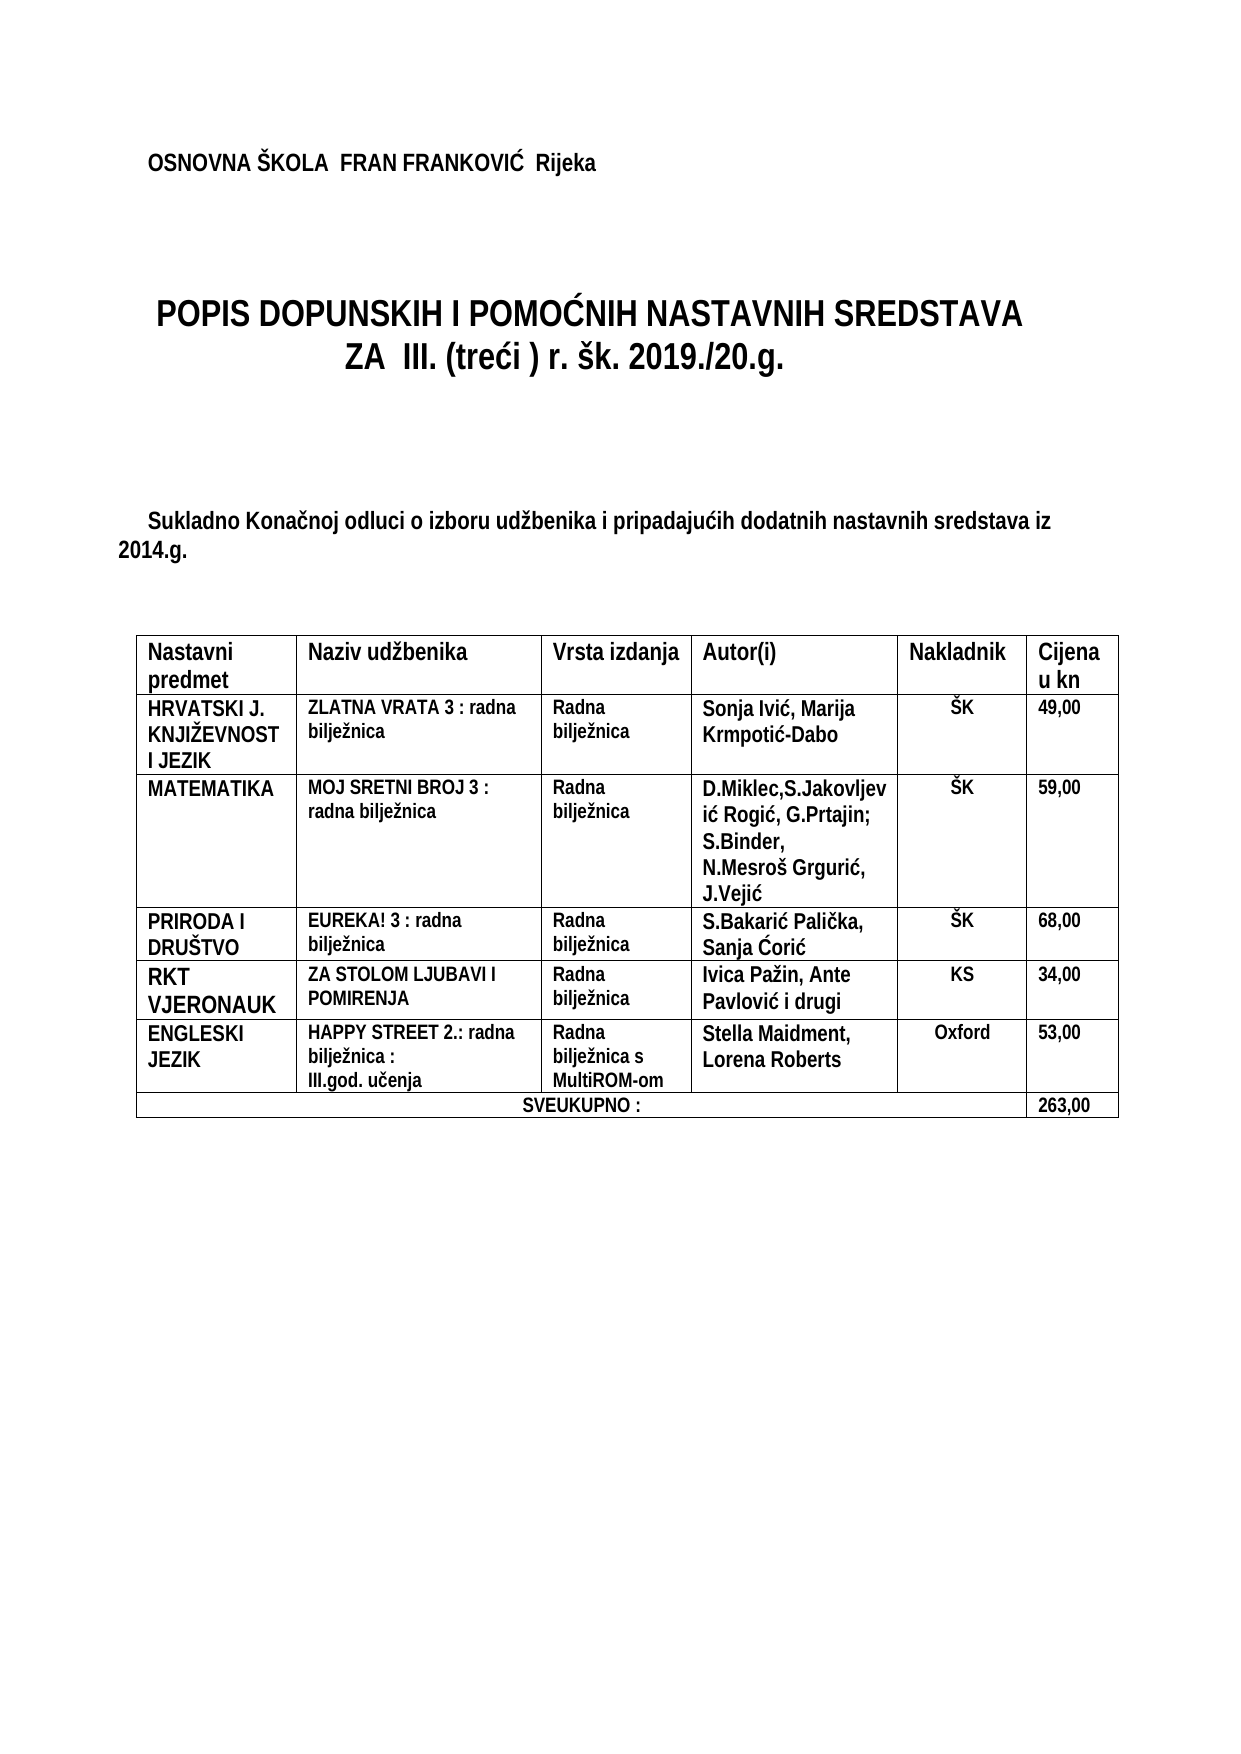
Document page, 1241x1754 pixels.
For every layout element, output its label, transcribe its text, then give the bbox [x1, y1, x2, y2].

table_header Autor(i) [692, 636, 897, 694]
table_cell Sonja Ivić, Marija Krmpotić-Dabo [692, 695, 897, 774]
table_cell D.Miklec,S.Jakovljević Rogić, G.Prtajin; S.Binder, N.Mesroš Grgurić, J.Vejić [692, 775, 897, 907]
table_cell HRVATSKI J. KNJIŽEVNOST I JEZIK [137, 695, 296, 774]
table_cell 49,00 [1027, 695, 1118, 774]
table_cell 34,00 [1027, 961, 1118, 1019]
table_cell Oxford [898, 1020, 1026, 1092]
table_cell 68,00 [1027, 908, 1118, 960]
table_cell Radna bilježnica [542, 908, 691, 960]
table_cell ENGLESKI JEZIK [137, 1020, 296, 1092]
table_cell EUREKA! 3 : radna bilježnica [297, 908, 541, 960]
table_cell HAPPY STREET 2.: radna bilježnica : III.god. učenja [297, 1020, 541, 1092]
table_header Nakladnik [898, 636, 1026, 694]
table_cell ŠK [898, 908, 1026, 960]
table_cell 263,00 [1027, 1093, 1118, 1117]
table_cell MATEMATIKA [137, 775, 296, 907]
table_cell ZA STOLOM LJUBAVI I POMIRENJA [297, 961, 541, 1019]
table_header Nastavni predmet [137, 636, 296, 694]
table_cell Stella Maidment, Lorena Roberts [692, 1020, 897, 1092]
table_cell Radna bilježnica [542, 775, 691, 907]
table_header Vrsta izdanja [542, 636, 691, 694]
table_cell 53,00 [1027, 1020, 1118, 1092]
table_cell Radna bilježnica s MultiROM-om [542, 1020, 691, 1092]
table_cell 59,00 [1027, 775, 1118, 907]
text POPIS DOPUNSKIH I POMOĆNIH NASTAVNIH SREDSTAVA [148, 291, 1093, 334]
table_cell ŠK [898, 775, 1026, 907]
table_cell MOJ SRETNI BROJ 3 : radna bilježnica [297, 775, 541, 907]
table_header Naziv udžbenika [297, 636, 541, 694]
table_cell S.Bakarić Palička, Sanja Ćorić [692, 908, 897, 960]
table_cell Ivica Pažin, Ante Pavlović i drugi [692, 961, 897, 1019]
text ZA III. (treći ) r. šk. 2019./20.g. [148, 334, 1093, 377]
table_cell ZLATNA VRATA 3 : radna bilježnica [297, 695, 541, 774]
subtitle OSNOVNA ŠKOLA FRAN FRANKOVIĆ Rijeka [148, 148, 1093, 176]
text Sukladno Konačnoj odluci o izboru udžbenika i pripadajućih dodatnih nastavnih sredstava iz 2014.g. [118, 506, 1093, 564]
table_cell PRIRODA I DRUŠTVO [137, 908, 296, 960]
table_cell RKT VJERONAUK [137, 961, 296, 1019]
table_header Cijena u kn [1027, 636, 1118, 694]
table_cell Radna bilježnica [542, 961, 691, 1019]
table_cell SVEUKUPNO : [137, 1093, 1026, 1117]
table_cell KS [898, 961, 1026, 1019]
table_cell ŠK [898, 695, 1026, 774]
table_cell Radna bilježnica [542, 695, 691, 774]
